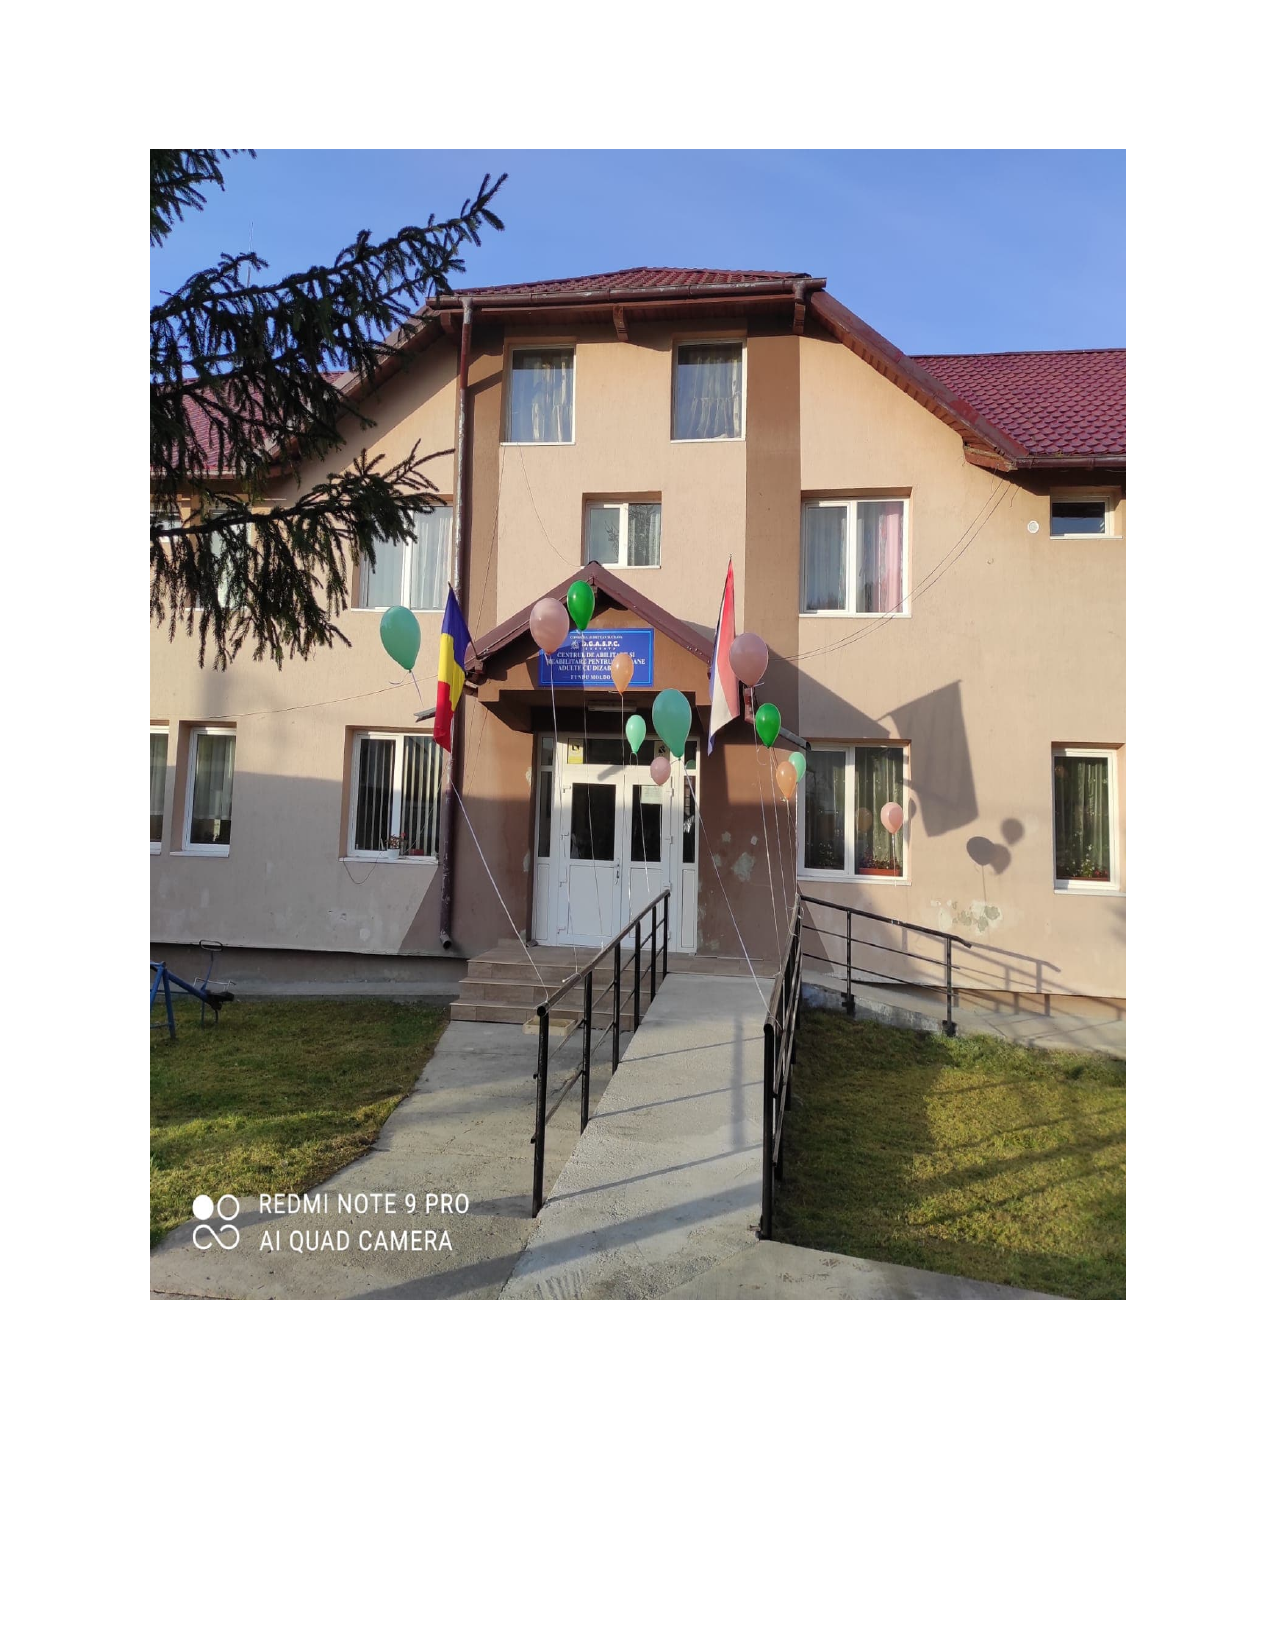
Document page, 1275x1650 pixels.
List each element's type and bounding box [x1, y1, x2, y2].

picture [150, 149, 1126, 1300]
